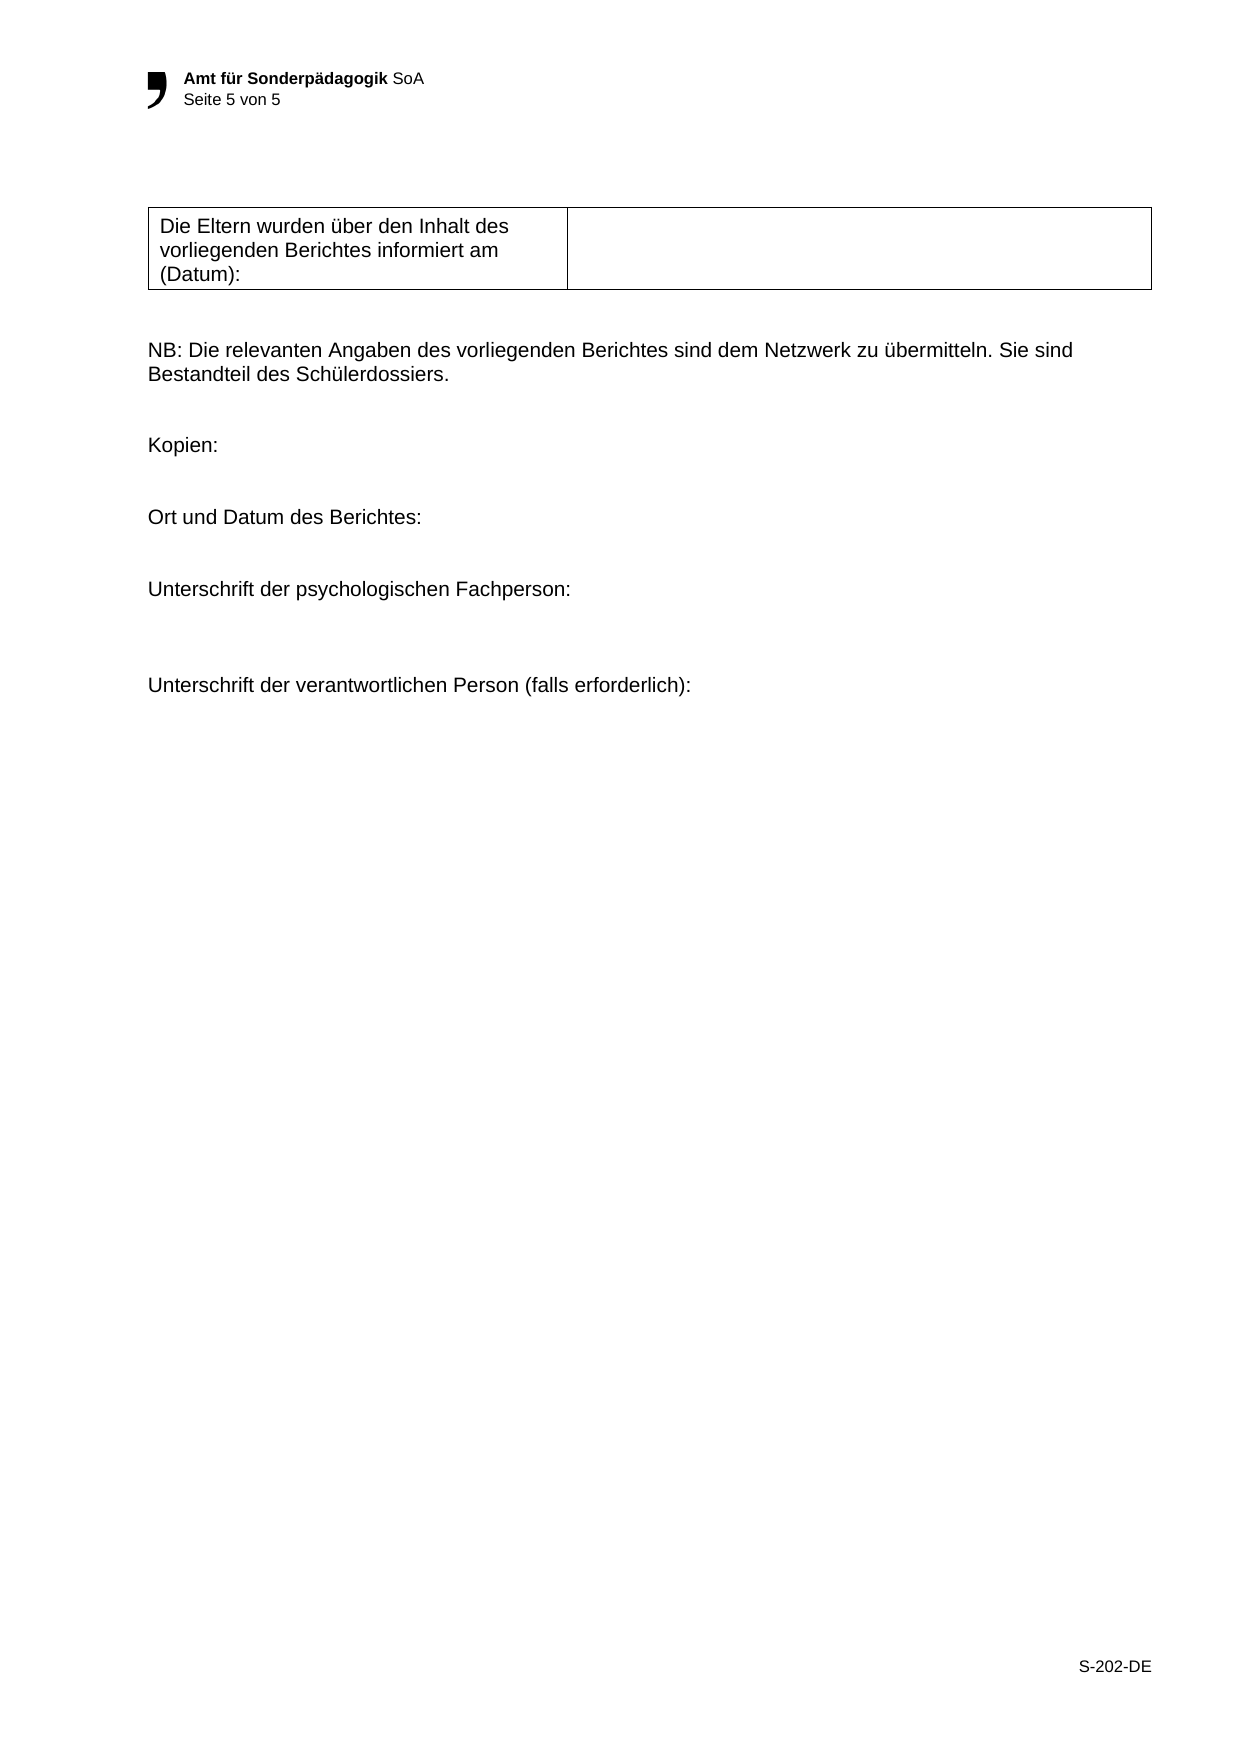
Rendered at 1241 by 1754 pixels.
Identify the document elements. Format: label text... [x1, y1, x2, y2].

text NB: Die relevanten Angaben des vorliegenden Berichtes sind dem Netzwerk zu übermitteln. Sie sind Bestandteil des Schülerdossiers. [148, 337, 1152, 385]
picture [147, 72, 167, 109]
text Ort und Datum des Berichtes: [148, 505, 1152, 529]
text Kopien: [148, 433, 1152, 457]
table_header Die Eltern wurden über den Inhalt des vorliegenden Berichtes informiert am (Datum): [149, 208, 567, 288]
table_header [568, 208, 1151, 288]
text Unterschrift der verantwortlichen Person (falls erforderlich): [148, 673, 1152, 697]
text Unterschrift der psychologischen Fachperson: [148, 577, 1152, 601]
